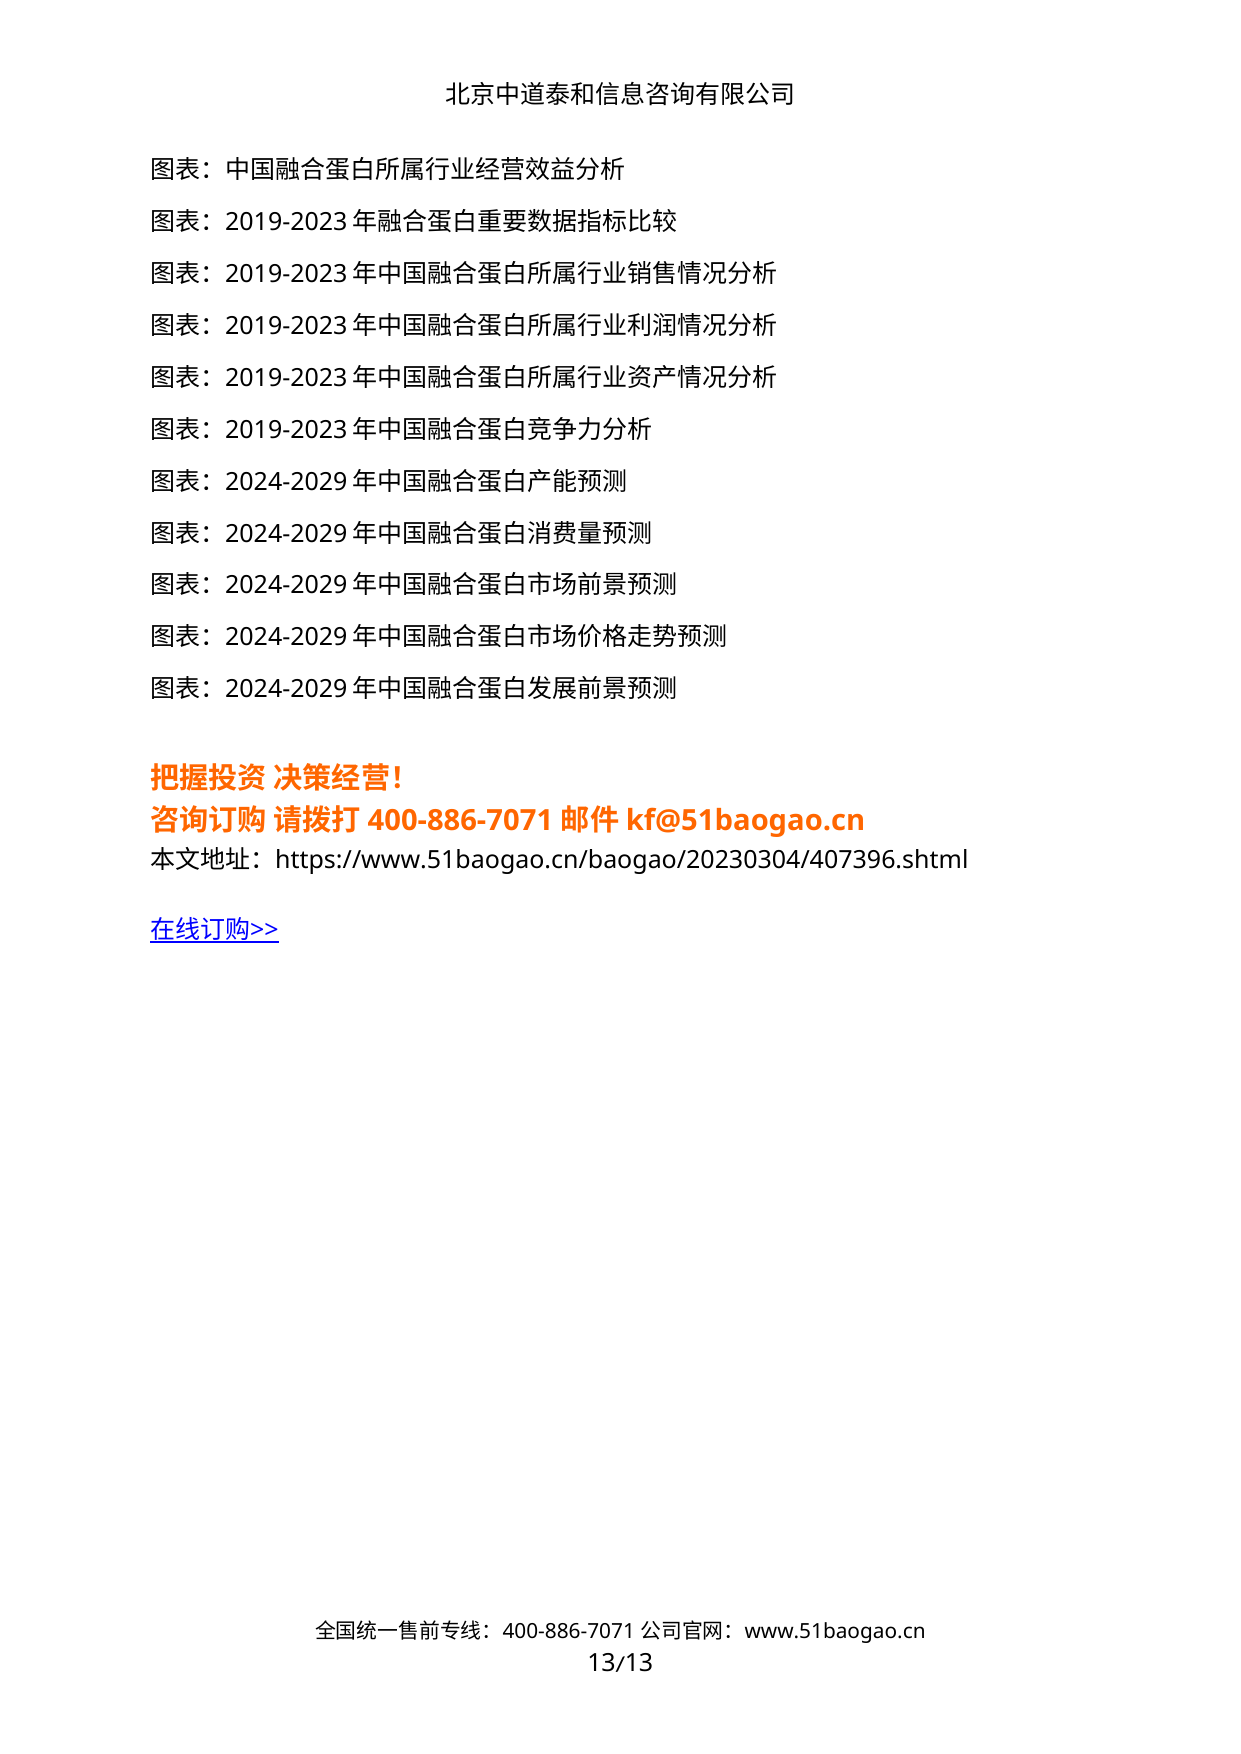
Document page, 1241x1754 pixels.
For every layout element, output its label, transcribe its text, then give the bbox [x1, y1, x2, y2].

text 图表：2019-2023年融合蛋白重要数据指标比较 [150, 202, 1090, 238]
text 图表：2019-2023年中国融合蛋白竞争力分析 [150, 409, 1090, 446]
text 图表：2024-2029年中国融合蛋白市场价格走势预测 [150, 617, 1090, 653]
text 把握投资 决策经营！咨询订购 请拨打 400-886-7071 邮件 kf@51baogao.cn本文地址：https://www.51baogao.cn/baogao/20230304/407396.shtml [150, 721, 1090, 876]
text 图表：2019-2023年中国融合蛋白所属行业销售情况分析 [150, 254, 1090, 290]
text 在线订购>> [150, 876, 1090, 946]
text 图表：2024-2029年中国融合蛋白产能预测 [150, 461, 1090, 497]
text 图表：2024-2029年中国融合蛋白消费量预测 [150, 513, 1090, 549]
text 图表：2024-2029年中国融合蛋白发展前景预测 [150, 669, 1090, 705]
text 图表：2019-2023年中国融合蛋白所属行业资产情况分析 [150, 357, 1090, 394]
text 图表：2024-2029年中国融合蛋白市场前景预测 [150, 565, 1090, 601]
text 图表：2019-2023年中国融合蛋白所属行业利润情况分析 [150, 306, 1090, 342]
text 图表：中国融合蛋白所属行业经营效益分析 [150, 150, 1090, 186]
